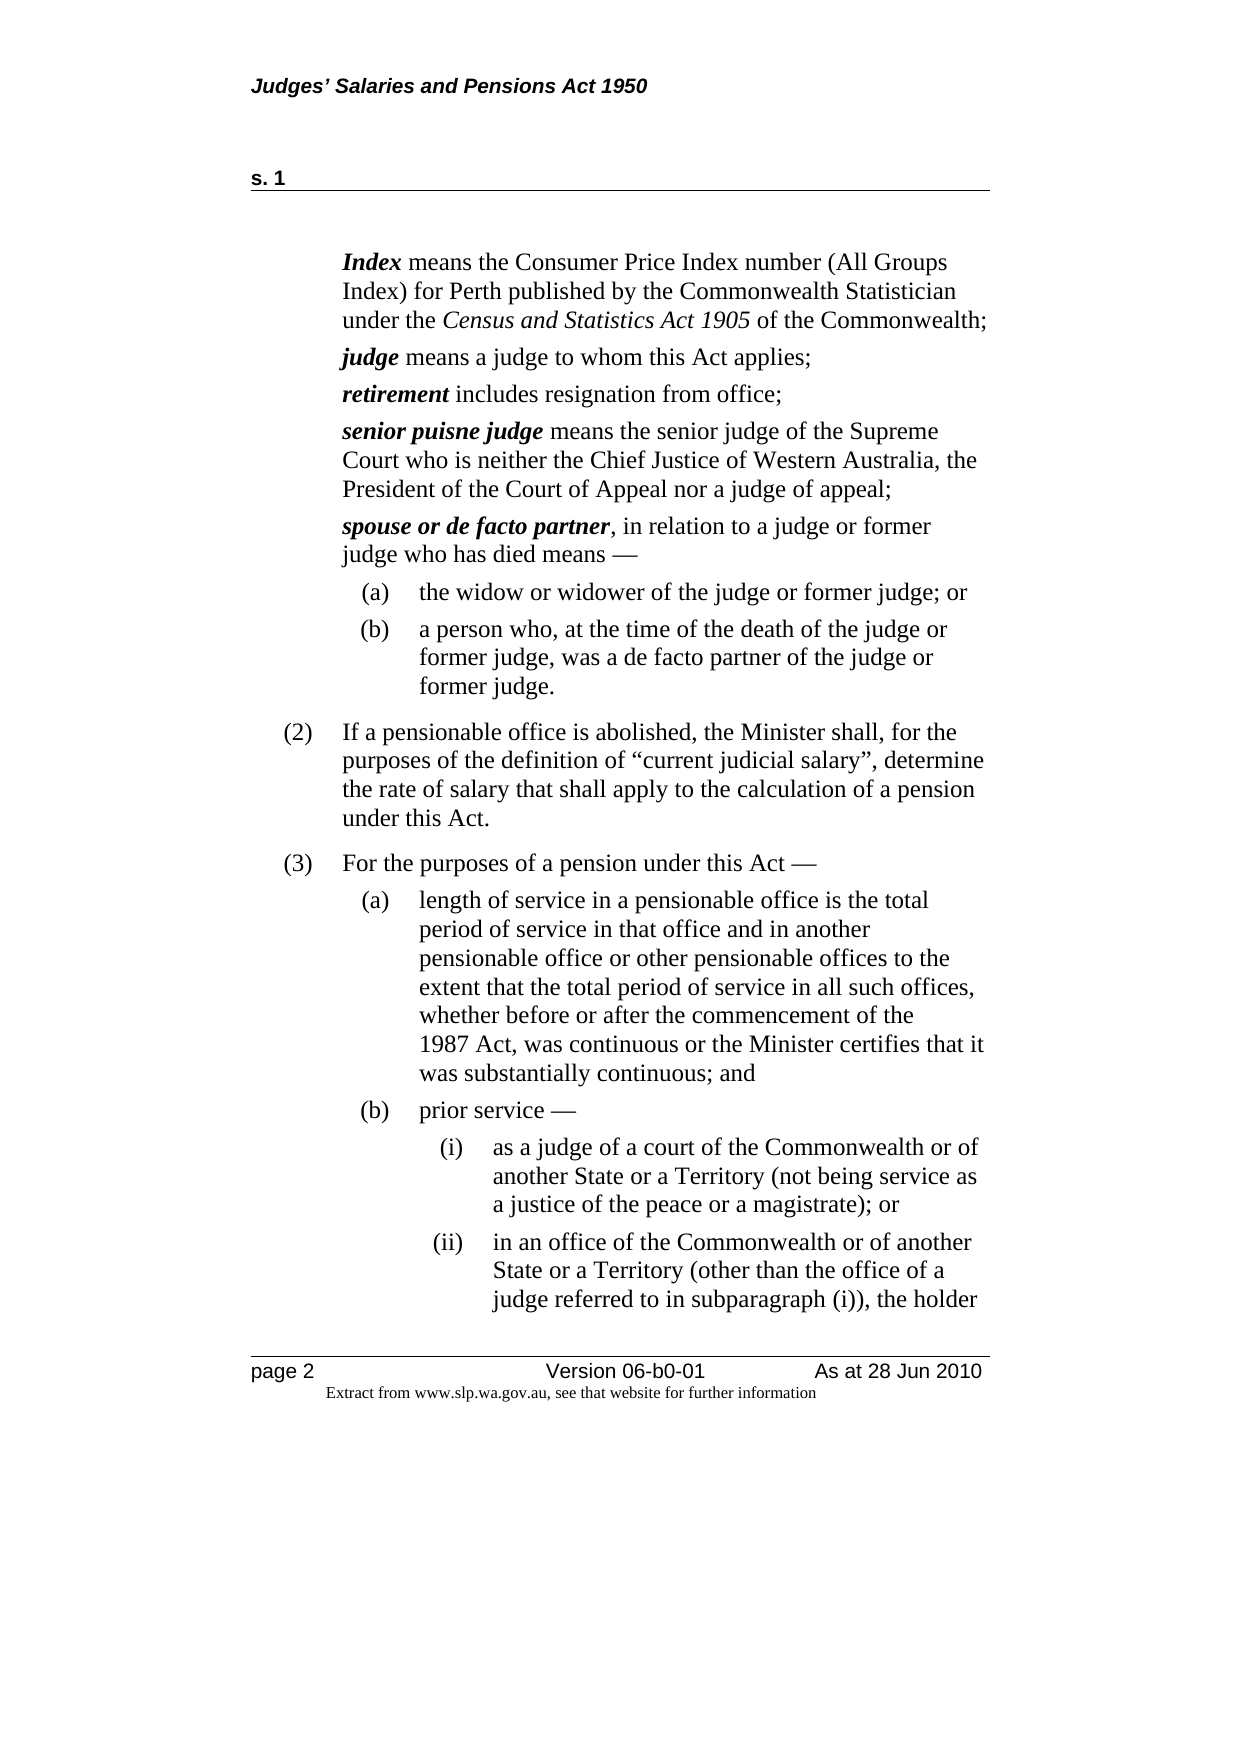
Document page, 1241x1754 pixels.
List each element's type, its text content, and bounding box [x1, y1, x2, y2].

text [251, 1227, 990, 1313]
text senior puisne judge means the senior judge of the Supreme Court who is neither the Chief Justice of Western Australia, the President of the Court of Appeal nor a judge of appeal; [251, 416, 990, 502]
text Index means the Consumer Price Index number (All Groups Index) for Perth published by the Commonwealth Statistician under the Census and Statistics Act 1905 of the Commonwealth; [251, 247, 990, 334]
text (b) prior service — [251, 1095, 990, 1124]
text judge means a judge to whom this Act applies; [251, 342, 990, 371]
text (b) a person who, at the time of the death of the judge or former judge, was a de facto partner of the judge or former judge. [251, 614, 990, 700]
text (3) For the purposes of a pension under this Act — [251, 848, 990, 877]
text (a) the widow or widower of the judge or former judge; or [251, 577, 990, 605]
text (2) If a pensionable office is abolished, the Minister shall, for the purposes of the definition of “current judicial salary”, determine the rate of salary that shall apply to the calculation of a pension under this Act. [251, 717, 990, 832]
text (i) as a judge of a court of the Commonwealth or of another State or a Territory (not being service as a justice of the peace or a magistrate); or [251, 1132, 990, 1218]
text retirement includes resignation from office; [251, 379, 990, 408]
text spouse or de facto partner, in relation to a judge or former judge who has died means — [251, 511, 990, 568]
text (a) length of service in a pensionable office is the total period of service in that office and in another pensionable office or other pensionable offices to the extent that the total period of service in all such offices, whether before or after the commencement of the 1987 Act, was continuous or the Minister certifies that it was substantially continuous; and [251, 885, 990, 1087]
